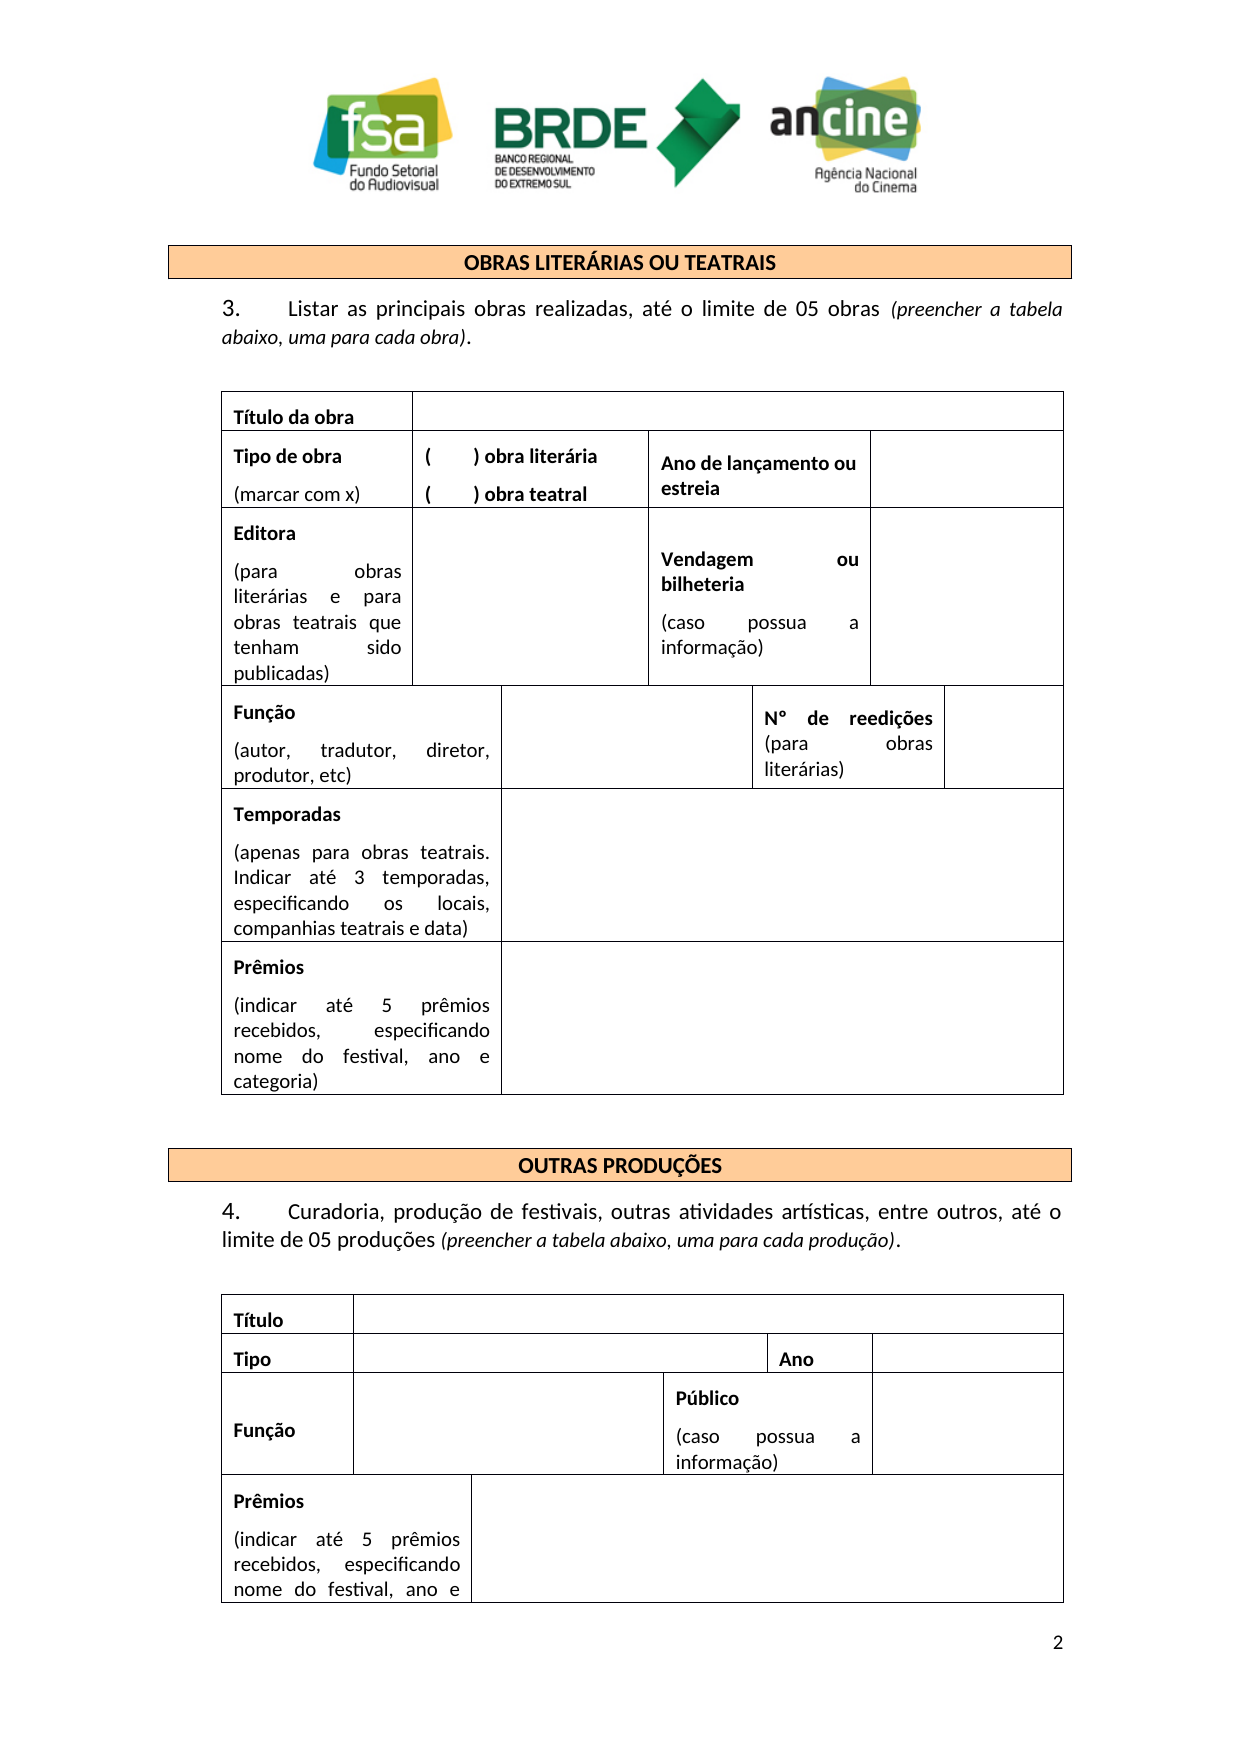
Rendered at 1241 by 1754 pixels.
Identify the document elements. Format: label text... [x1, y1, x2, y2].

table_cell [413, 508, 648, 685]
table_cell Público (caso possua a informação) [664, 1373, 872, 1474]
text OBRAS LITERÁRIAS OU TEATRAIS [169, 246, 1071, 278]
table_cell Tipo [222, 1334, 353, 1372]
table_cell [502, 686, 752, 788]
table_header Título da obra [222, 392, 412, 430]
table_cell [945, 686, 1063, 788]
table_cell Nº de reedições (para obras literárias) [753, 686, 944, 788]
table_cell Função [222, 1373, 353, 1474]
table_header Título [222, 1295, 353, 1333]
table_cell Editora (para obras literárias e para obras teatrais que tenham sido publicadas) [222, 508, 412, 685]
table_cell [354, 1373, 663, 1474]
table_cell Ano de lançamento ou estreia [649, 431, 870, 507]
list Curadoria, produção de festivais, outras atividades artísticas, entre outros, até o limite de 05 produções (preencher a tabela abaixo, uma para cada produção). [222, 1195, 1063, 1253]
table_cell Tipo de obra (marcar com x) [222, 431, 412, 507]
list Listar as principais obras realizadas, até o limite de 05 obras (preencher a tabela abaixo, uma para cada obra). [222, 292, 1063, 350]
text OUTRAS PRODUÇÕES [169, 1149, 1071, 1181]
table_cell Vendagem ou bilheteria (caso possua a informação) [649, 508, 870, 685]
table_cell Função (autor, tradutor, diretor, produtor, etc) [222, 686, 501, 788]
table_cell [472, 1475, 1063, 1602]
table_cell [871, 508, 1063, 685]
table_cell [354, 1334, 767, 1372]
table_cell [873, 1334, 1063, 1372]
table_header [354, 1295, 1063, 1333]
table_cell Prêmios (indicar até 5 prêmios recebidos, especificando nome do festival, ano e categoria) [222, 1475, 471, 1602]
table_cell [502, 942, 1063, 1094]
table_cell Temporadas (apenas para obras teatrais. Indicar até 3 temporadas, especificando os locais, companhias teatrais e data) [222, 789, 501, 941]
table_cell Ano [768, 1334, 872, 1372]
table_cell [873, 1373, 1063, 1474]
table_cell Prêmios (indicar até 5 prêmios recebidos, especificando nome do festival, ano e categoria) [222, 942, 501, 1094]
table_cell [871, 431, 1063, 507]
table_cell [502, 789, 1063, 941]
picture [299, 73, 942, 195]
table_header [413, 392, 1063, 430]
table_cell ( ) obra literária ( ) obra teatral [413, 431, 648, 507]
